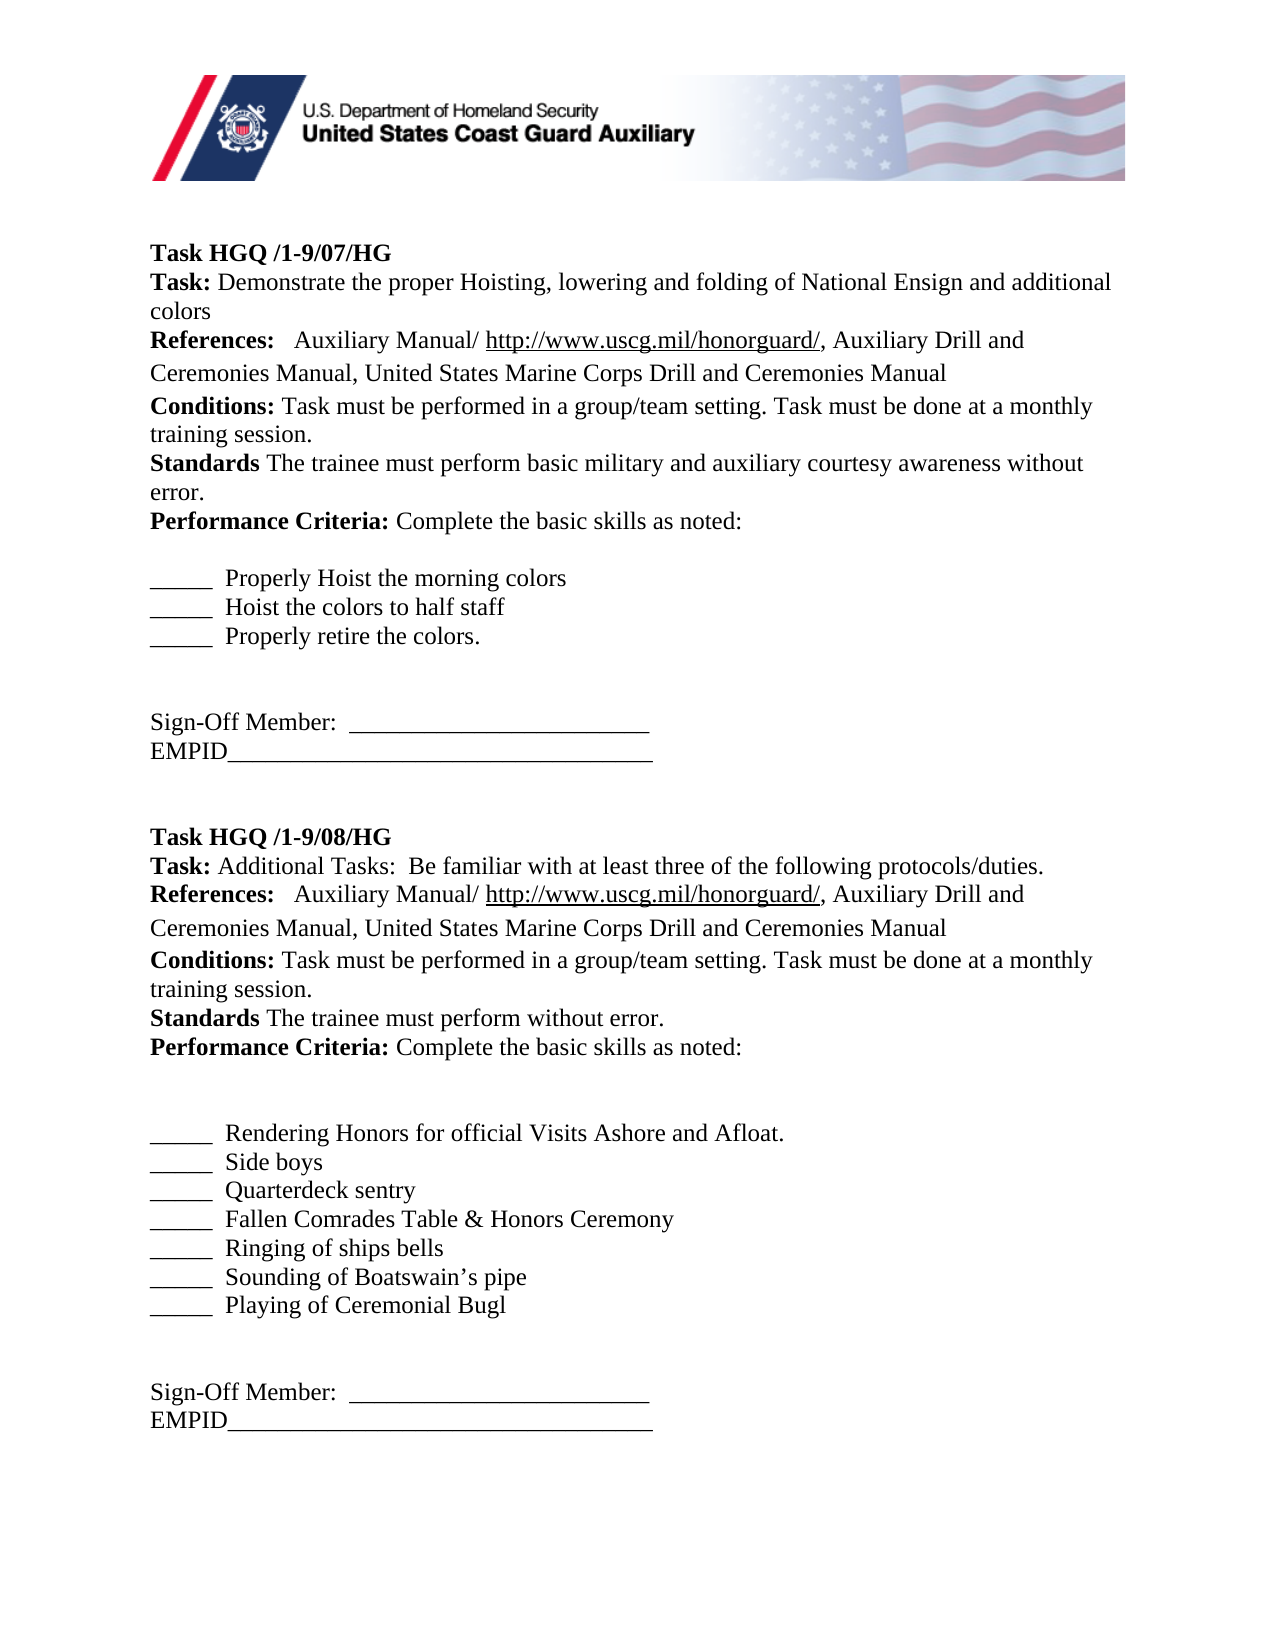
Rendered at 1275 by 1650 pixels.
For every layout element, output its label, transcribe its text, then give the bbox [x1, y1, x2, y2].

text Standards The trainee must perform without error. [150, 1003, 1125, 1032]
picture [150, 75, 1125, 181]
text _____ Playing of Ceremonial Bugl [150, 1291, 1125, 1319]
text References: Auxiliary Manual/ http://www.uscg.mil/honorguard/, Auxiliary Drill and Ceremonies Manual, United States Marine Corps Drill and Ceremonies Manual [150, 879, 1125, 941]
text Performance Criteria: Complete the basic skills as noted: [150, 506, 1125, 534]
text _____ Side boys [150, 1147, 1125, 1176]
text Performance Criteria: Complete the basic skills as noted: [150, 1032, 1125, 1061]
text Task: Demonstrate the proper Hoisting, lowering and folding of National Ensign and additional colors [150, 267, 1125, 325]
text _____ Properly Hoist the morning colors [150, 563, 1125, 592]
text Task HGQ /1-9/07/HG [150, 238, 1125, 267]
text _____ Hoist the colors to half staff [150, 592, 1125, 621]
text References: Auxiliary Manual/ http://www.uscg.mil/honorguard/, Auxiliary Drill and Ceremonies Manual, United States Marine Corps Drill and Ceremonies Manual [150, 325, 1125, 387]
text EMPID__________________________________ [150, 1406, 1125, 1434]
text Conditions: Task must be performed in a group/team setting. Task must be done at a monthly training session. [150, 946, 1125, 1003]
text _____ Sounding of Boatswain’s pipe [150, 1262, 1125, 1291]
text Sign-Off Member: ________________________ [150, 707, 1125, 736]
text _____ Quarterdeck sentry [150, 1176, 1125, 1204]
text Task HGQ /1-9/08/HG [150, 822, 1125, 851]
text Standards The trainee must perform basic military and auxiliary courtesy awareness without error. [150, 448, 1125, 506]
text EMPID__________________________________ [150, 736, 1125, 764]
text _____ Rendering Honors for official Visits Ashore and Afloat. [150, 1118, 1125, 1147]
text _____ Ringing of ships bells [150, 1233, 1125, 1262]
text _____ Properly retire the colors. [150, 621, 1125, 649]
text Sign-Off Member: ________________________ [150, 1377, 1125, 1406]
text Task: Additional Tasks: Be familiar with at least three of the following protocols/duties. [150, 851, 1125, 879]
text _____ Fallen Comrades Table & Honors Ceremony [150, 1204, 1125, 1233]
text Conditions: Task must be performed in a group/team setting. Task must be done at a monthly training session. [150, 391, 1125, 448]
